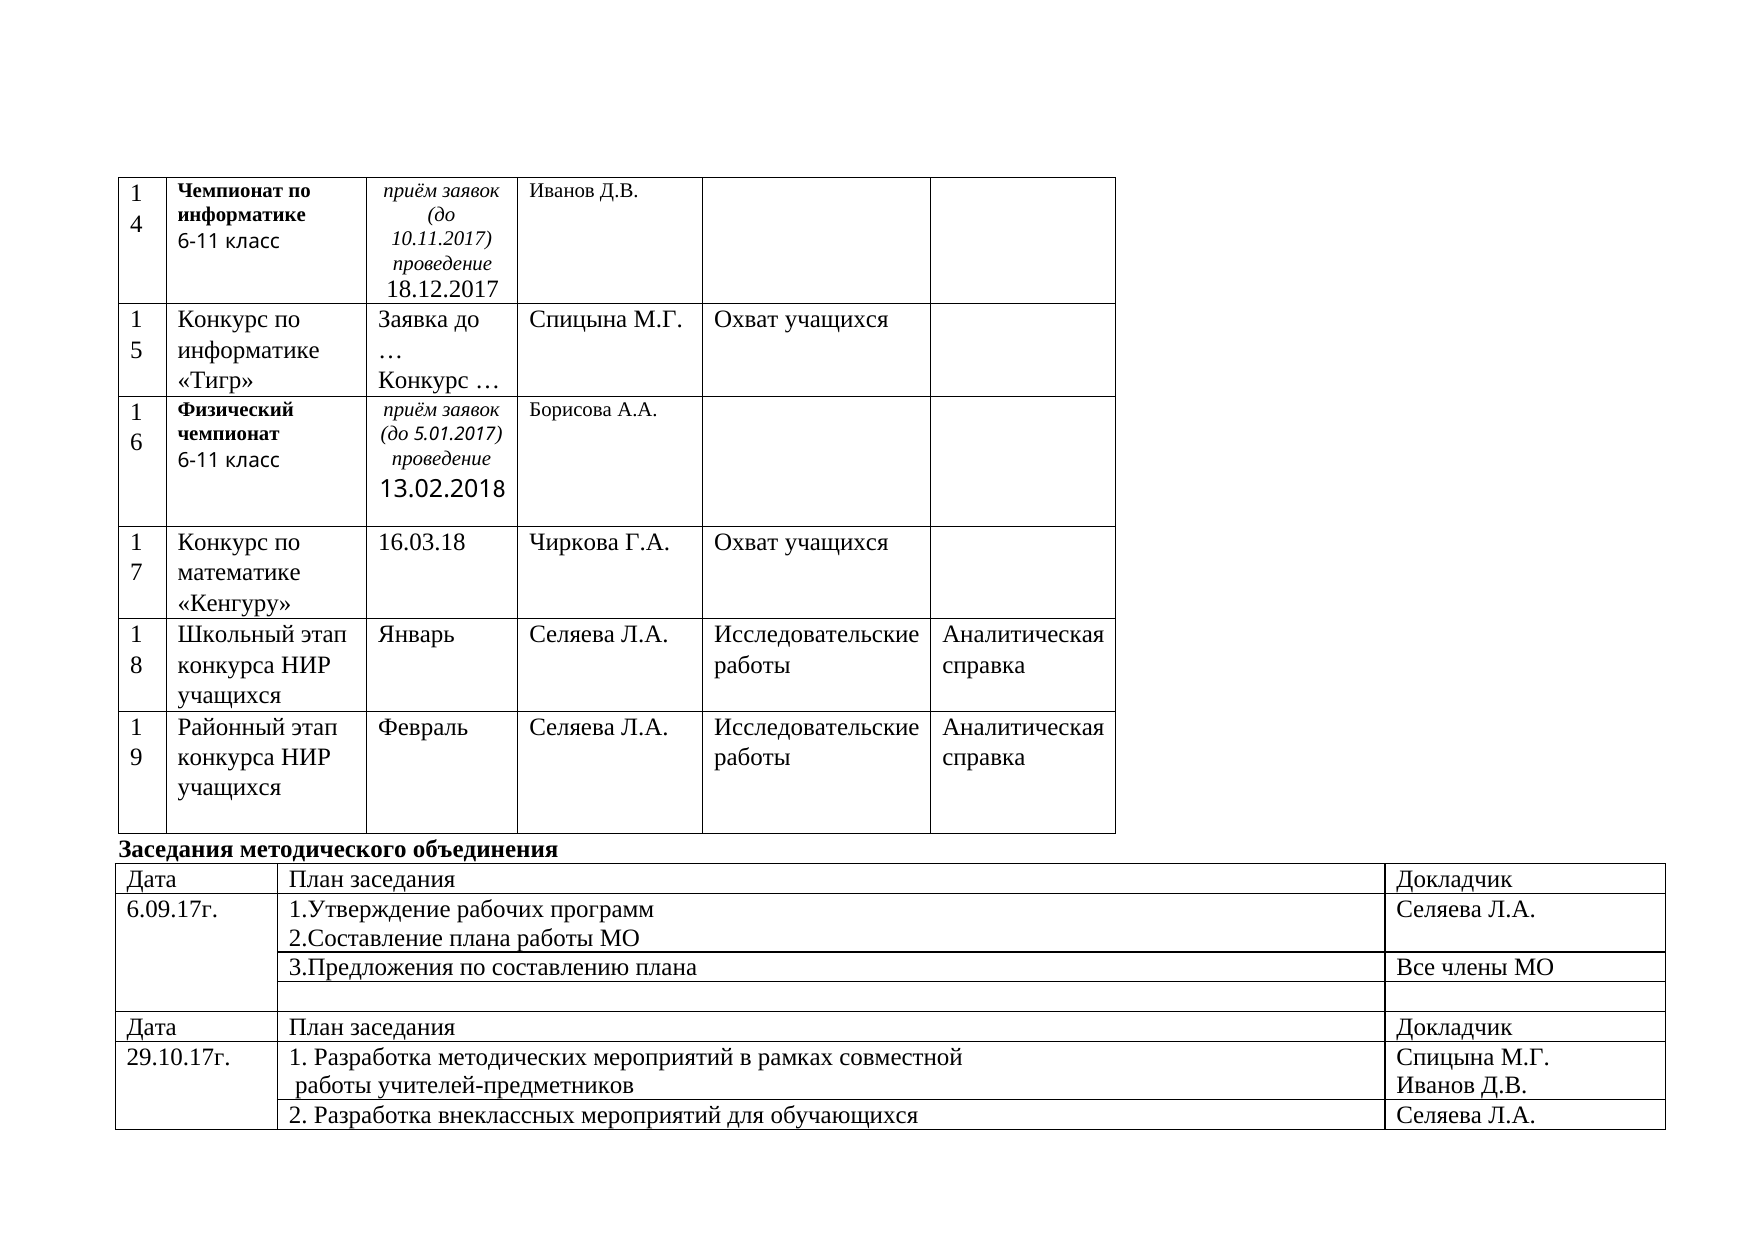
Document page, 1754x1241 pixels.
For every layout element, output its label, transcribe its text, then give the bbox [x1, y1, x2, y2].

table_cell 18 [119, 619, 166, 711]
table_cell План заседания [278, 1012, 1384, 1041]
table_cell Аналитическая справка [931, 619, 1115, 711]
table_cell 19 [119, 712, 166, 833]
table_cell Охват учащихся [703, 304, 930, 396]
table_cell 6.09.17г. [116, 894, 277, 1011]
table_cell [931, 178, 1115, 303]
table_cell Иванов Д.В. [518, 178, 702, 303]
table_cell [278, 982, 1384, 1011]
table_cell Январь [367, 619, 517, 711]
table_cell [931, 304, 1115, 396]
table_header Докладчик [1386, 864, 1665, 893]
table_cell приём заявок (до 5.01.2017) проведение 13.02.2018 [367, 397, 517, 526]
text Заседания методического объединения [118, 834, 1636, 863]
table_cell Борисова А.А. [518, 397, 702, 526]
table_cell Физический чемпионат 6-11 класс [167, 397, 366, 526]
table_cell Дата [116, 1012, 277, 1041]
table_cell 15 [119, 304, 166, 396]
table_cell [278, 1100, 1384, 1129]
table_cell Исследовательские работы [703, 712, 930, 833]
table_cell 29.10.17г. [116, 1042, 277, 1129]
table_cell Конкурс по математике «Кенгуру» [167, 527, 366, 618]
table_cell 17 [119, 527, 166, 618]
table_cell [703, 178, 930, 303]
table_cell Районный этап конкурса НИР учащихся [167, 712, 366, 833]
table_cell 1. Разработка методических мероприятий в рамках совместной работы учителей-предметников [278, 1042, 1384, 1099]
table_cell [703, 397, 930, 526]
table_cell [931, 527, 1115, 618]
table_cell Школьный этап конкурса НИР учащихся [167, 619, 366, 711]
table_cell 1.Утверждение рабочих программ 2.Составление плана работы МО [278, 894, 1384, 951]
table_cell [931, 397, 1115, 526]
table_cell Селяева Л.А. [518, 619, 702, 711]
table_cell Селяева Л.А. [1386, 894, 1665, 951]
table_cell Чиркова Г.А. [518, 527, 702, 618]
table_cell [1386, 982, 1665, 1011]
table_cell Все члены МО [1386, 953, 1665, 981]
table_cell Докладчик [1386, 1012, 1665, 1041]
table_cell 16.03.18 [367, 527, 517, 618]
table_cell Спицына М.Г. Иванов Д.В. [1386, 1042, 1665, 1099]
table_cell 14 [119, 178, 166, 303]
table_cell Спицына М.Г. [518, 304, 702, 396]
table_cell Селяева Л.А. [518, 712, 702, 833]
table_header План заседания [278, 864, 1384, 893]
table_cell Селяева Л.А. [1386, 1100, 1665, 1129]
table_cell Аналитическая справка [931, 712, 1115, 833]
table_cell приём заявок (до 10.11.2017) проведение 18.12.2017 [367, 178, 517, 303]
table_cell Февраль [367, 712, 517, 833]
table_cell 16 [119, 397, 166, 526]
table_cell Исследовательские работы [703, 619, 930, 711]
table_cell Охват учащихся [703, 527, 930, 618]
table_cell Конкурс по информатике «Тигр» [167, 304, 366, 396]
table_header Дата [116, 864, 277, 893]
table_cell Заявка до … Конкурс … [367, 304, 517, 396]
table_cell Чемпионат по информатике 6-11 класс [167, 178, 366, 303]
table_cell 3.Предложения по составлению плана [278, 953, 1384, 981]
